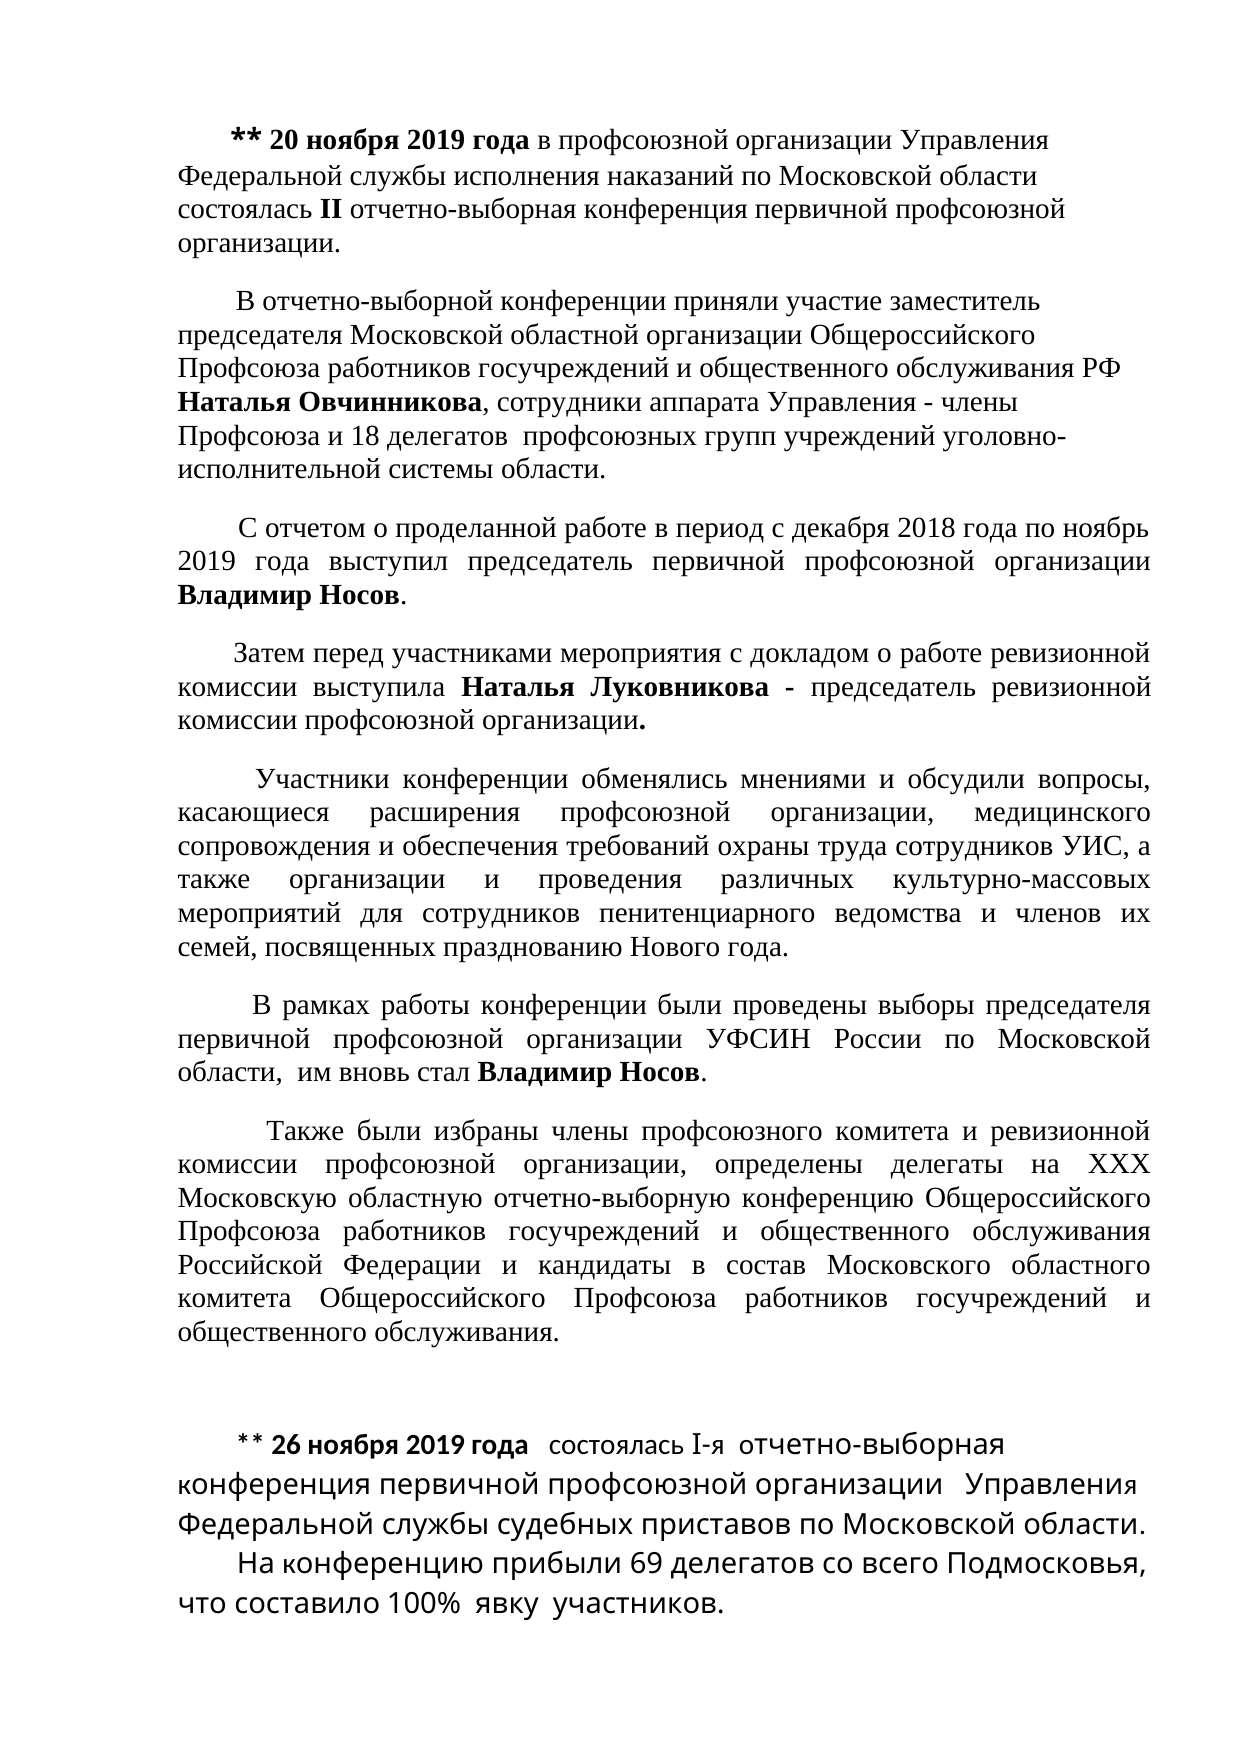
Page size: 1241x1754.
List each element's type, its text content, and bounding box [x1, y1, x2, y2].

text Затем перед участниками мероприятия с докладом о работе ревизионной комиссии выступила Наталья Луковникова - председатель ревизионной комиссии профсоюзной организации. [177, 635, 1152, 736]
text Также были избраны члены профсоюзного комитета и ревизионной комиссии профсоюзной организации, определены делегаты на XXX Московскую областную отчетно-выборную конференцию Общероссийского Профсоюза работников госучреждений и общественного обслуживания Российской Федерации и кандидаты в состав Московского областного комитета Общероссийского Профсоюза работников госучреждений и общественного обслуживания. [177, 1113, 1152, 1348]
text Участники конференции обменялись мнениями и обсудили вопросы, касающиеся расширения профсоюзной организации, медицинского сопровождения и обеспечения требований охраны труда сотрудников УИС, а также организации и проведения различных культурно-массовых мероприятий для сотрудников пенитенциарного ведомства и членов их семей, посвященных празднованию Нового года. [177, 761, 1152, 962]
text В отчетно-выборной конференции приняли участие заместитель председателя Московской областной организации Общероссийского Профсоюза работников госучреждений и общественного обслуживания РФ Наталья Овчинникова, сотрудники аппарата Управления - члены Профсоюза и 18 делегатов профсоюзных групп учреждений уголовно-исполнительной системы области. [177, 283, 1152, 485]
text ** 26 ноября 2019 года состоялась I-я отчетно-выборная конференция первичной профсоюзной организации Управления Федеральной службы судебных приставов по Московской области. [177, 1424, 1152, 1543]
text На конференцию прибыли 69 делегатов со всего Подмосковья, что составило 100% явку участников. [177, 1543, 1152, 1622]
text С отчетом о проделанной работе в период с декабря 2018 года по ноябрь 2019 года выступил председатель первичной профсоюзной организации Владимир Носов. [177, 510, 1152, 610]
text ** 20 ноября 2019 года в профсоюзной организации Управления Федеральной службы исполнения наказаний по Московской области состоялась II отчетно-выборная конференция первичной профсоюзной организации. [177, 118, 1152, 258]
text В рамках работы конференции были проведены выборы председателя первичной профсоюзной организации УФСИН России по Московской области, им вновь стал Владимир Носов. [177, 987, 1152, 1088]
